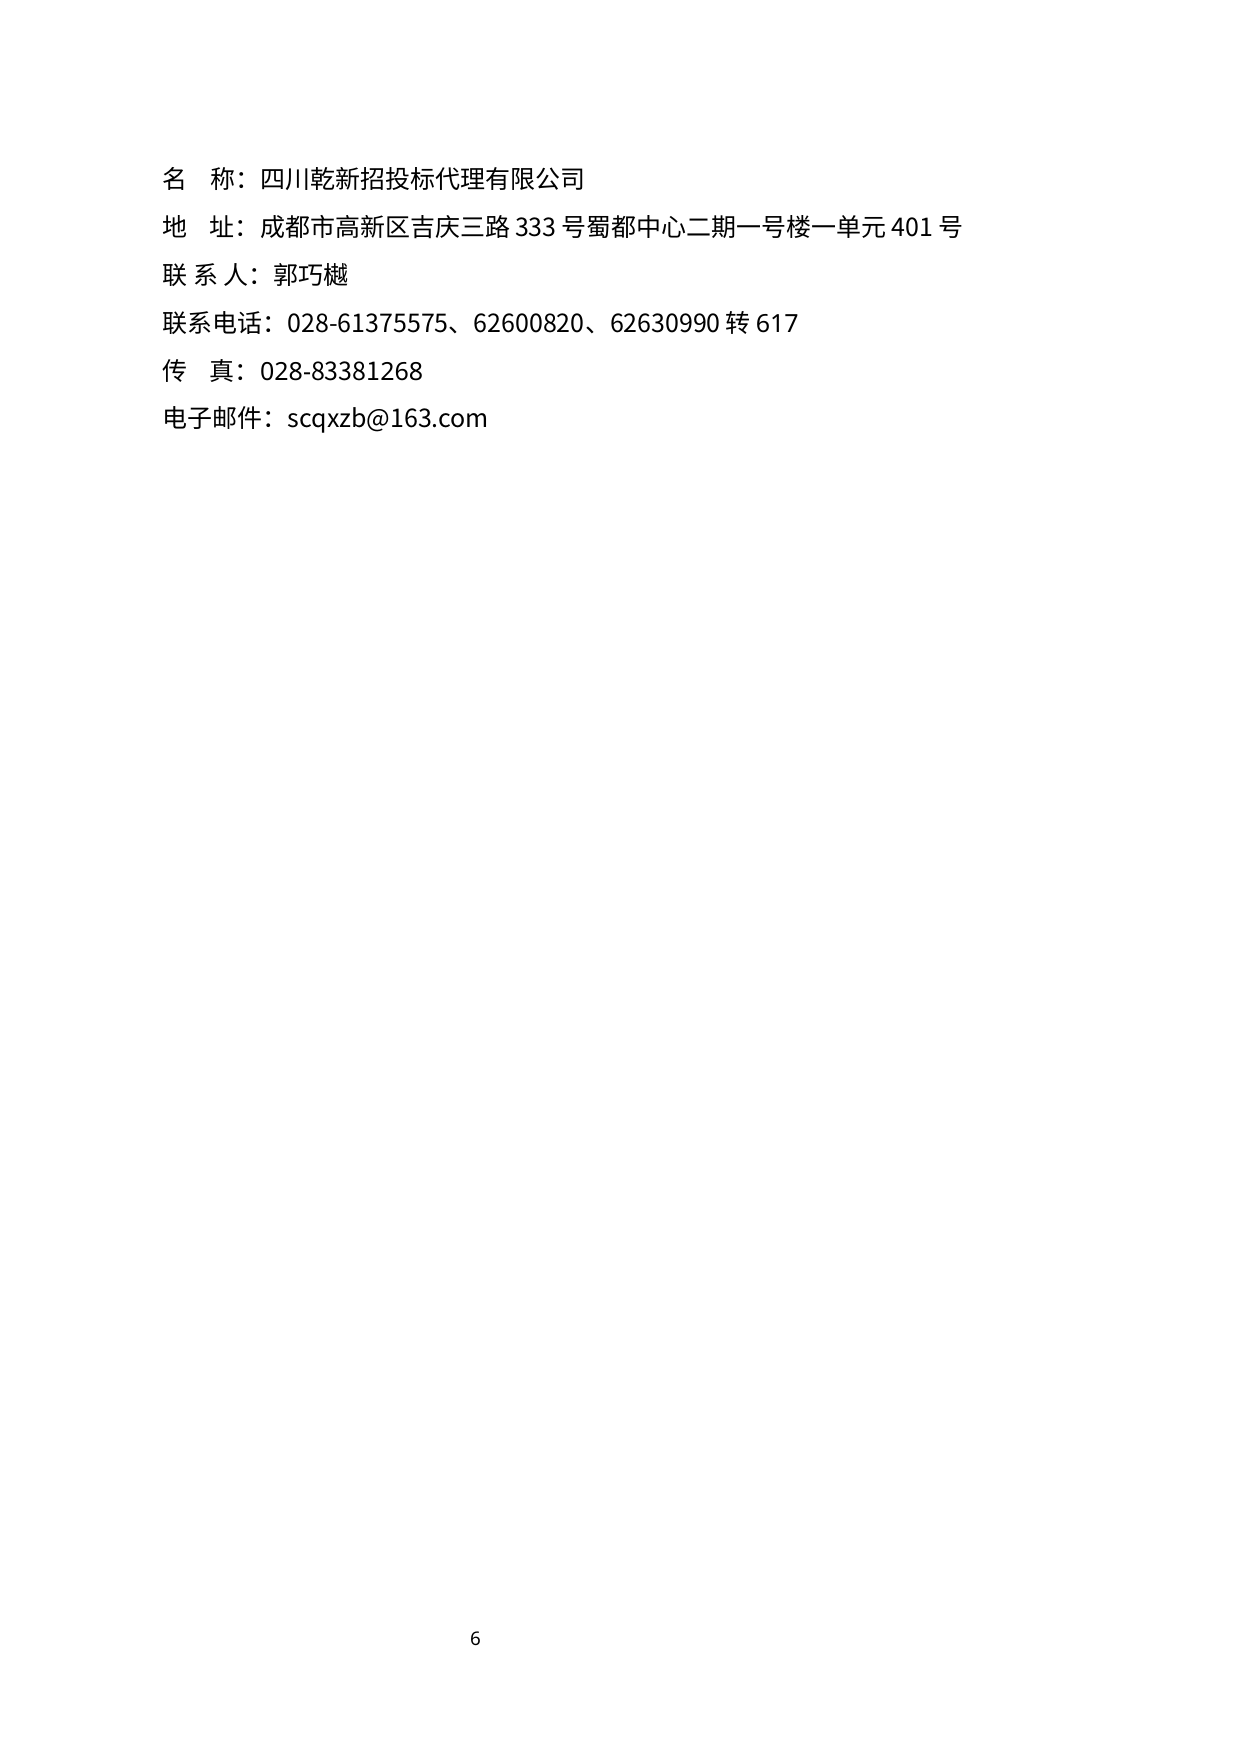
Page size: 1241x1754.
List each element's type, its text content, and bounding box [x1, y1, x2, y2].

text 电子邮件：scqxzb@163.com [112, 389, 1128, 437]
text 联 系 人：郭巧樾 [112, 246, 1128, 294]
text 地 址：成都市高新区吉庆三路333号蜀都中心二期一号楼一单元401号 [112, 198, 1128, 246]
text 传 真：028-83381268 [112, 342, 1128, 389]
text 联系电话：028-61375575、62600820、62630990转617 [112, 294, 1128, 342]
text 名 称：四川乾新招投标代理有限公司 [112, 150, 1128, 198]
